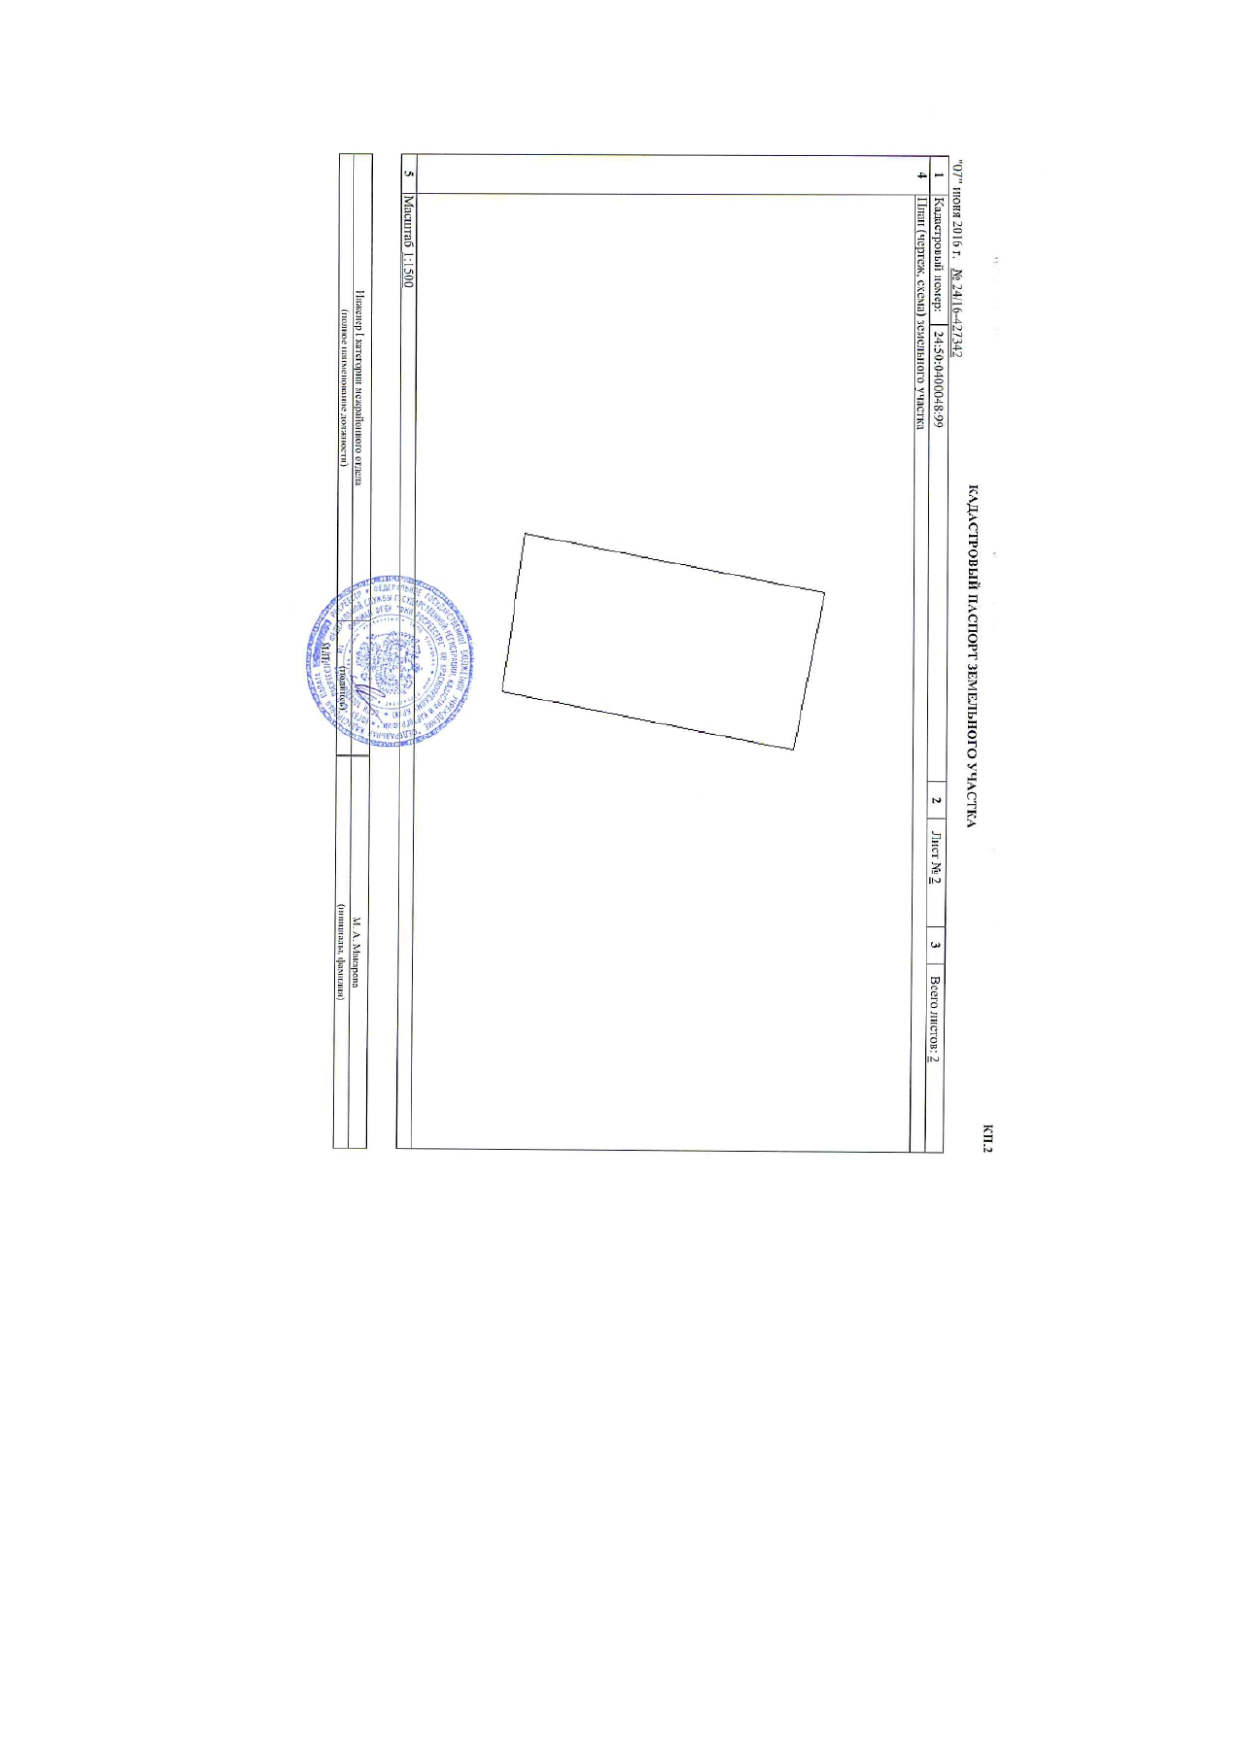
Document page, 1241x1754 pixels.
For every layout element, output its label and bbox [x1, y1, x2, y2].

picture [286, 106, 1053, 1205]
